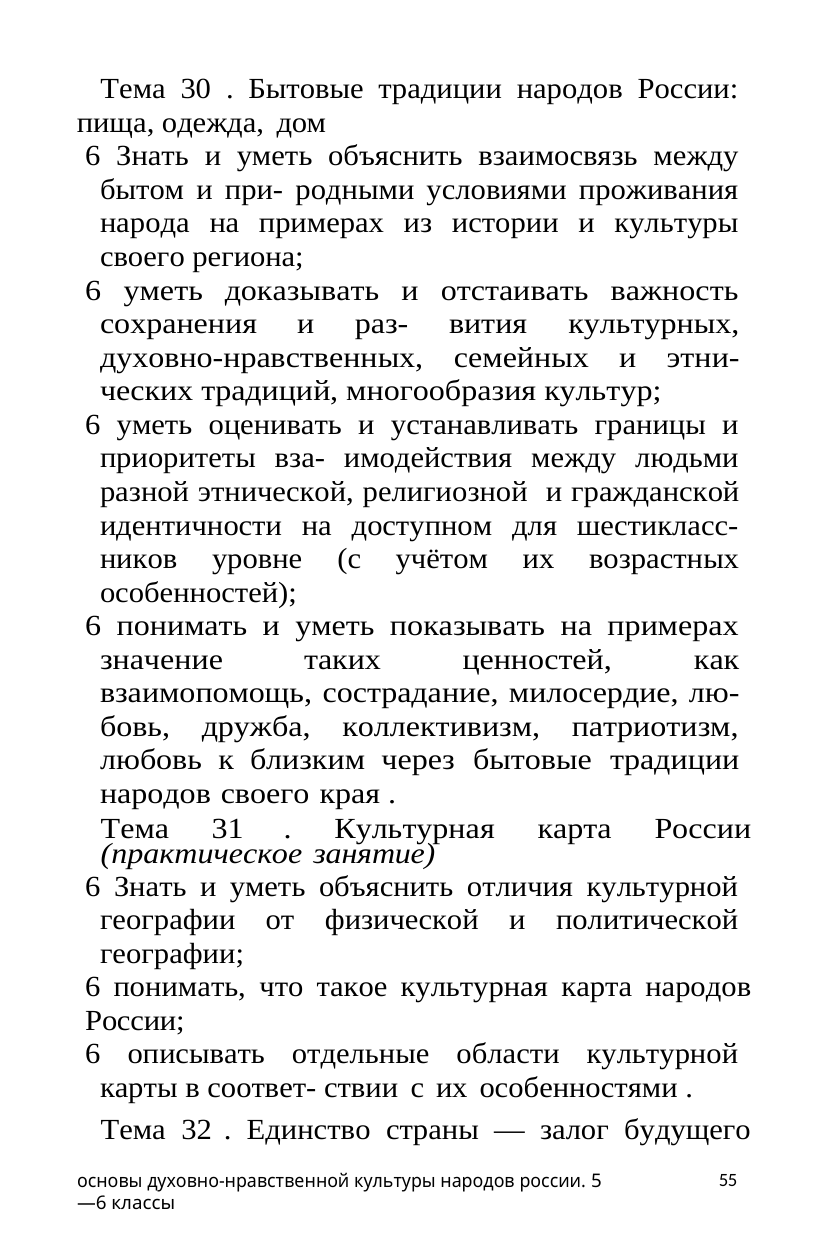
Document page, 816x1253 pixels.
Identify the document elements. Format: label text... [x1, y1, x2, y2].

text 6 Знать и уметь объяснить отличия культурной географии от физической и политической географии; [85, 869, 739, 969]
text Тема 30 . Бытовые традиции народов России: пища, одежда, дом [77, 71, 739, 138]
text 6 Знать и уметь объяснить взаимосвязь между бытом и при- родными условиями проживания народа на примерах из истории и культуры своего региона; [85, 138, 739, 273]
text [100, 1112, 751, 1146]
text 6 описывать отдельные области культурной карты в соответ- ствии с их особенностями . [85, 1037, 739, 1104]
text 6 понимать и уметь показывать на примерах значение таких ценностей, как взаимопомощь, сострадание, милосердие, лю- бовь, дружба, коллективизм, патриотизм, любовь к близким через бытовые традиции народов своего края . [85, 608, 739, 809]
text 6 уметь оценивать и устанавливать границы и приоритеты вза- имодействия между людьми разной этнической, религиозной и гражданской идентичности на доступном для шестикласс- ников уровне (с учётом их возрастных особенностей); [85, 407, 739, 608]
text Тема 31 . Культурная карта России (практическое занятие) [100, 818, 751, 869]
text 6 понимать, что такое культурная карта народов России; [85, 969, 751, 1037]
text 6 уметь доказывать и отстаивать важность сохранения и раз- вития культурных, духовно-нравственных, семейных и этни- ческих традиций, многообразия культур; [85, 273, 739, 407]
